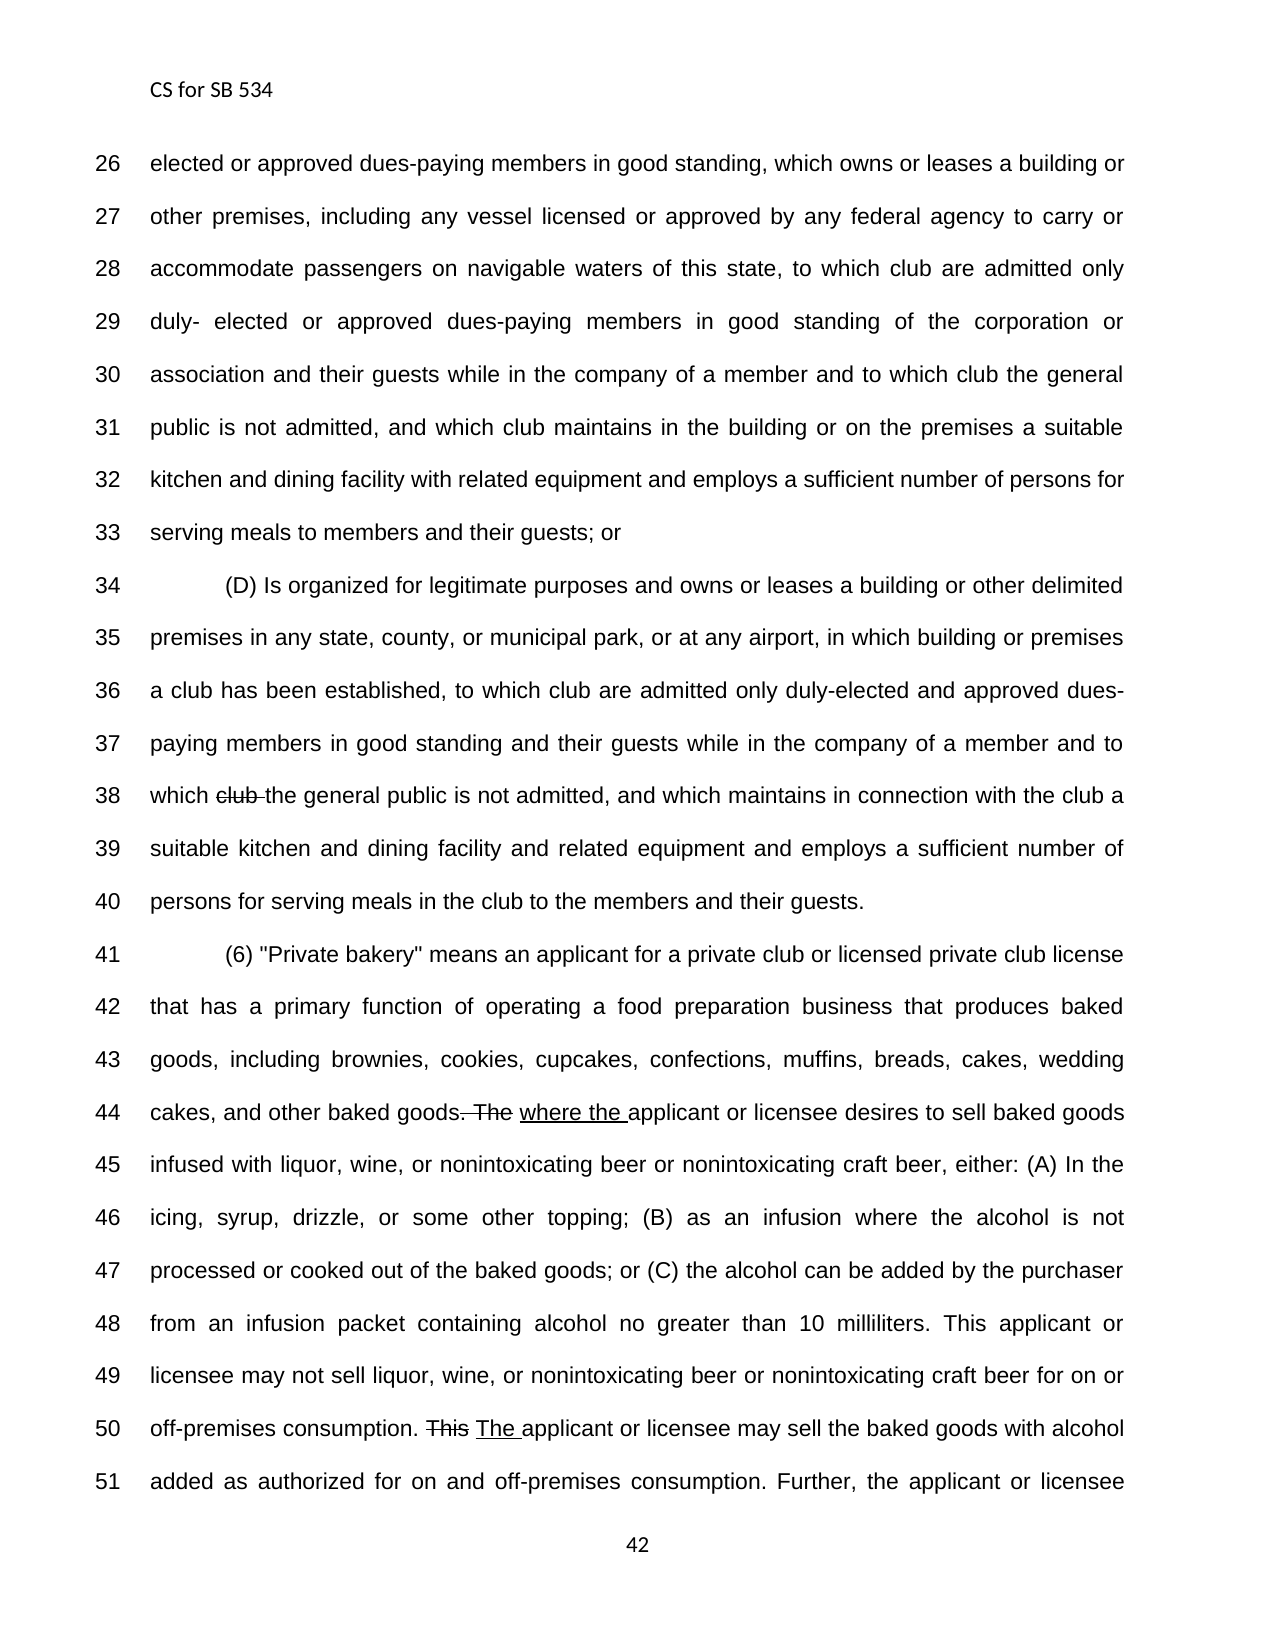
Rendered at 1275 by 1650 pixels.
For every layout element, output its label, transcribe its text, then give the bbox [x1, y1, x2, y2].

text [150, 150, 1125, 545]
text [150, 941, 1125, 1494]
text (D) Is organized for legitimate purposes and owns or leases a building or other delimited premises in any state, county, or municipal park, or at any airport, in which building or premises a club has been established, to which club are admitted only duly-elected and approved dues-paying members in good standing and their guests while in the company of a member and to which club the general public is not admitted, and which maintains in connection with the club a suitable kitchen and dining facility and related equipment and employs a sufficient number of persons for serving meals in the club to the members and their guests. [150, 572, 1125, 914]
